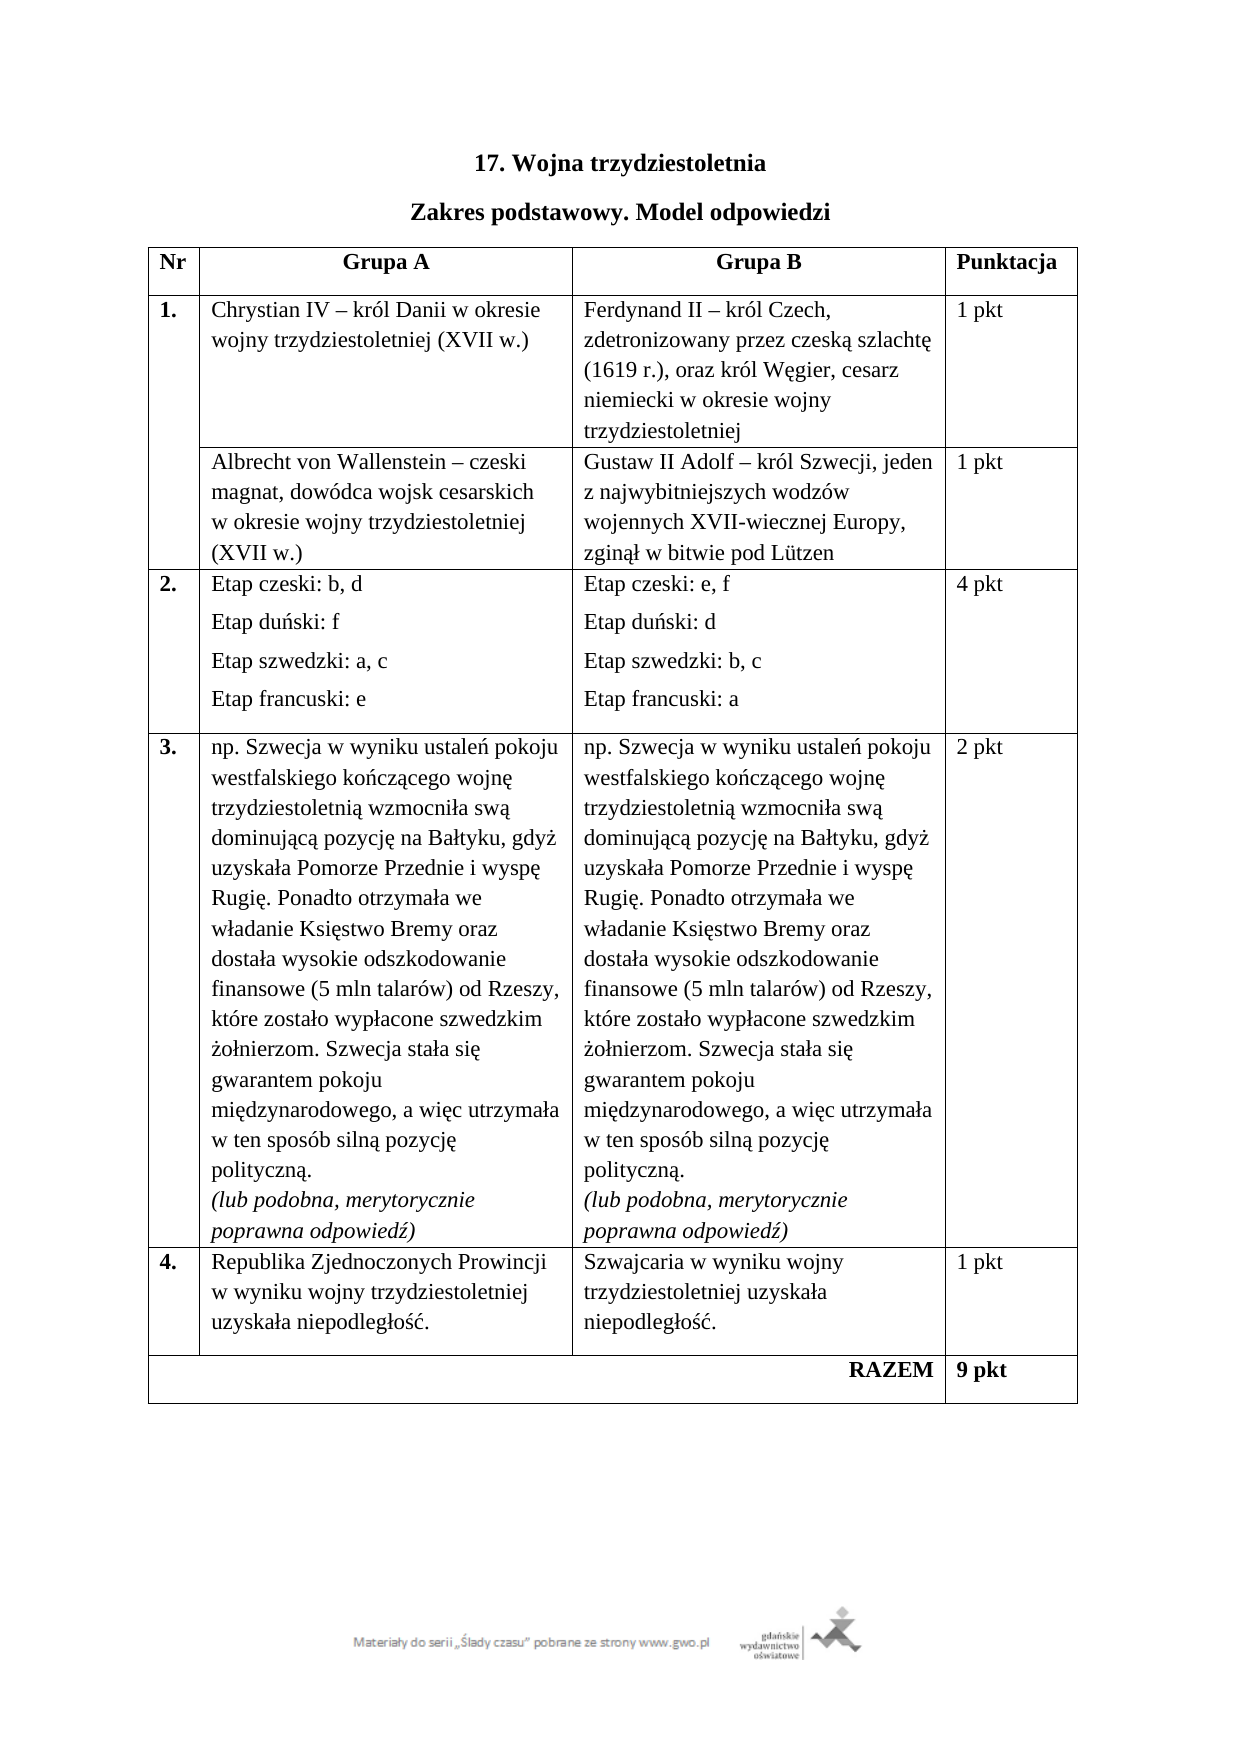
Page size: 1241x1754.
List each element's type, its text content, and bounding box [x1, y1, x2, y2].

table_cell Ferdynand II – król Czech, zdetronizowany przez czeską szlachtę (1619 r.), oraz król Węgier, cesarz niemiecki w okresie wojny trzydziestoletniej [573, 296, 945, 447]
table_cell np. Szwecja w wyniku ustaleń pokoju westfalskiego kończącego wojnę trzydziestoletnią wzmocniła swą dominującą pozycję na Bałtyku, gdyż uzyskała Pomorze Przednie i wyspę Rugię. Ponadto otrzymała we władanie Księstwo Bremy oraz dostała wysokie odszkodowanie finansowe (5 mln talarów) od Rzeszy, które zostało wypłacone szwedzkim żołnierzom. Szwecja stała się gwarantem pokoju międzynarodowego, a więc utrzymała w ten sposób silną pozycję polityczną. (lub podobna, merytorycznie poprawna odpowiedź) [200, 734, 572, 1247]
table_header Grupa A [200, 248, 572, 295]
table_cell 1. [149, 296, 199, 569]
table_cell Republika Zjednoczonych Prowincji w wyniku wojny trzydziestoletniej uzyskała niepodległość. [200, 1248, 572, 1355]
table_header Punktacja [946, 248, 1077, 295]
table_cell Albrecht von Wallenstein – czeski magnat, dowódca wojsk cesarskich w okresie wojny trzydziestoletniej (XVII w.) [200, 448, 572, 569]
table_cell 4. [149, 1248, 199, 1355]
table_header Nr [149, 248, 199, 295]
table_cell Etap czeski: b, d Etap duński: f Etap szwedzki: a, c Etap francuski: e [200, 570, 572, 732]
table_cell 1 pkt [946, 1248, 1077, 1355]
table_cell 2. [149, 570, 199, 732]
table_cell Gustaw II Adolf – król Szwecji, jeden z najwybitniejszych wodzów wojennych XVII-wiecznej Europy, zginął w bitwie pod Lützen [573, 448, 945, 569]
table_cell 9 pkt [946, 1356, 1077, 1403]
table_cell 4 pkt [946, 570, 1077, 732]
table_cell Etap czeski: e, f Etap duński: d Etap szwedzki: b, c Etap francuski: a [573, 570, 945, 732]
table_cell np. Szwecja w wyniku ustaleń pokoju westfalskiego kończącego wojnę trzydziestoletnią wzmocniła swą dominującą pozycję na Bałtyku, gdyż uzyskała Pomorze Przednie i wyspę Rugię. Ponadto otrzymała we władanie Księstwo Bremy oraz dostała wysokie odszkodowanie finansowe (5 mln talarów) od Rzeszy, które zostało wypłacone szwedzkim żołnierzom. Szwecja stała się gwarantem pokoju międzynarodowego, a więc utrzymała w ten sposób silną pozycję polityczną. (lub podobna, merytorycznie poprawna odpowiedź) [573, 734, 945, 1247]
table_cell 1 pkt [946, 296, 1077, 447]
table_cell 1 pkt [946, 448, 1077, 569]
table_cell RAZEM [149, 1356, 945, 1403]
text 17. Wojna trzydziestoletnia [148, 148, 1093, 176]
table_cell 2 pkt [946, 734, 1077, 1247]
table_header Grupa B [573, 248, 945, 295]
table_cell 3. [149, 734, 199, 1247]
table_cell Szwajcaria w wyniku wojny trzydziestoletniej uzyskała niepodległość. [573, 1248, 945, 1355]
picture [352, 1606, 866, 1660]
table_cell Chrystian IV – król Danii w okresie wojny trzydziestoletniej (XVII w.) [200, 296, 572, 447]
text Zakres podstawowy. Model odpowiedzi [148, 197, 1093, 226]
